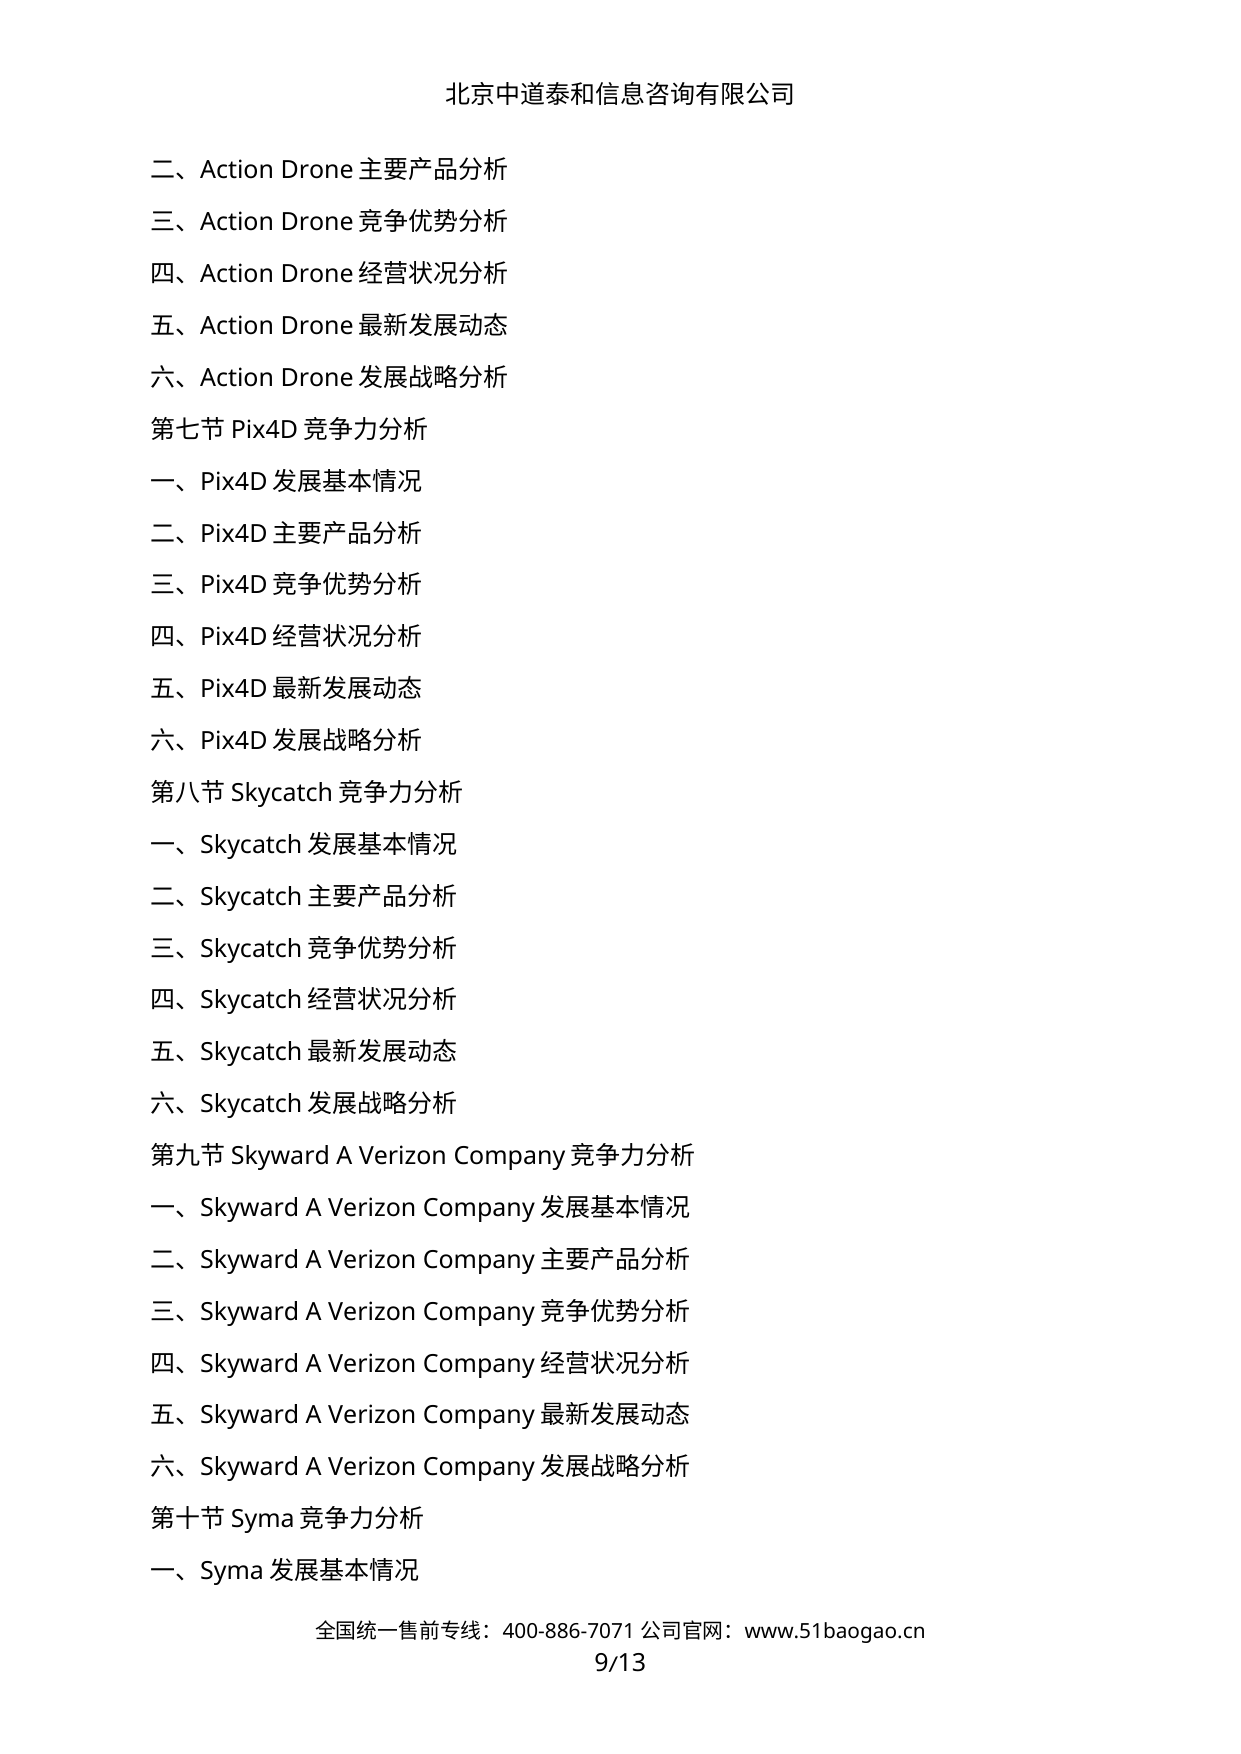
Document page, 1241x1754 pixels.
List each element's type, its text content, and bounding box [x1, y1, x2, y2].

text 一、Skycatch发展基本情况 [150, 824, 1090, 861]
text 五、Skyward A Verizon Company最新发展动态 [150, 1395, 1090, 1431]
text 四、Pix4D经营状况分析 [150, 617, 1090, 653]
text 二、Skycatch主要产品分析 [150, 876, 1090, 912]
text 二、Pix4D主要产品分析 [150, 513, 1090, 549]
text 六、Skycatch发展战略分析 [150, 1084, 1090, 1120]
text 四、Skyward A Verizon Company经营状况分析 [150, 1343, 1090, 1379]
text 一、Skyward A Verizon Company发展基本情况 [150, 1187, 1090, 1224]
text 一、Pix4D发展基本情况 [150, 461, 1090, 497]
text 三、Action Drone竞争优势分析 [150, 202, 1090, 238]
text 四、Skycatch经营状况分析 [150, 980, 1090, 1016]
text 五、Skycatch最新发展动态 [150, 1032, 1090, 1068]
text 一、Syma发展基本情况 [150, 1551, 1090, 1587]
text 第十节 Syma竞争力分析 [150, 1499, 1090, 1535]
text 三、Skyward A Verizon Company竞争优势分析 [150, 1291, 1090, 1327]
text 第七节 Pix4D竞争力分析 [150, 409, 1090, 446]
text 六、Pix4D发展战略分析 [150, 721, 1090, 757]
text 五、Action Drone最新发展动态 [150, 306, 1090, 342]
text 六、Action Drone发展战略分析 [150, 357, 1090, 394]
text 五、Pix4D最新发展动态 [150, 669, 1090, 705]
text 第八节 Skycatch竞争力分析 [150, 772, 1090, 809]
text 六、Skyward A Verizon Company发展战略分析 [150, 1447, 1090, 1483]
text 四、Action Drone经营状况分析 [150, 254, 1090, 290]
text 二、Skyward A Verizon Company主要产品分析 [150, 1239, 1090, 1276]
text 三、Pix4D竞争优势分析 [150, 565, 1090, 601]
text 二、Action Drone主要产品分析 [150, 150, 1090, 186]
text 三、Skycatch竞争优势分析 [150, 928, 1090, 964]
text 第九节 Skyward A Verizon Company竞争力分析 [150, 1136, 1090, 1172]
